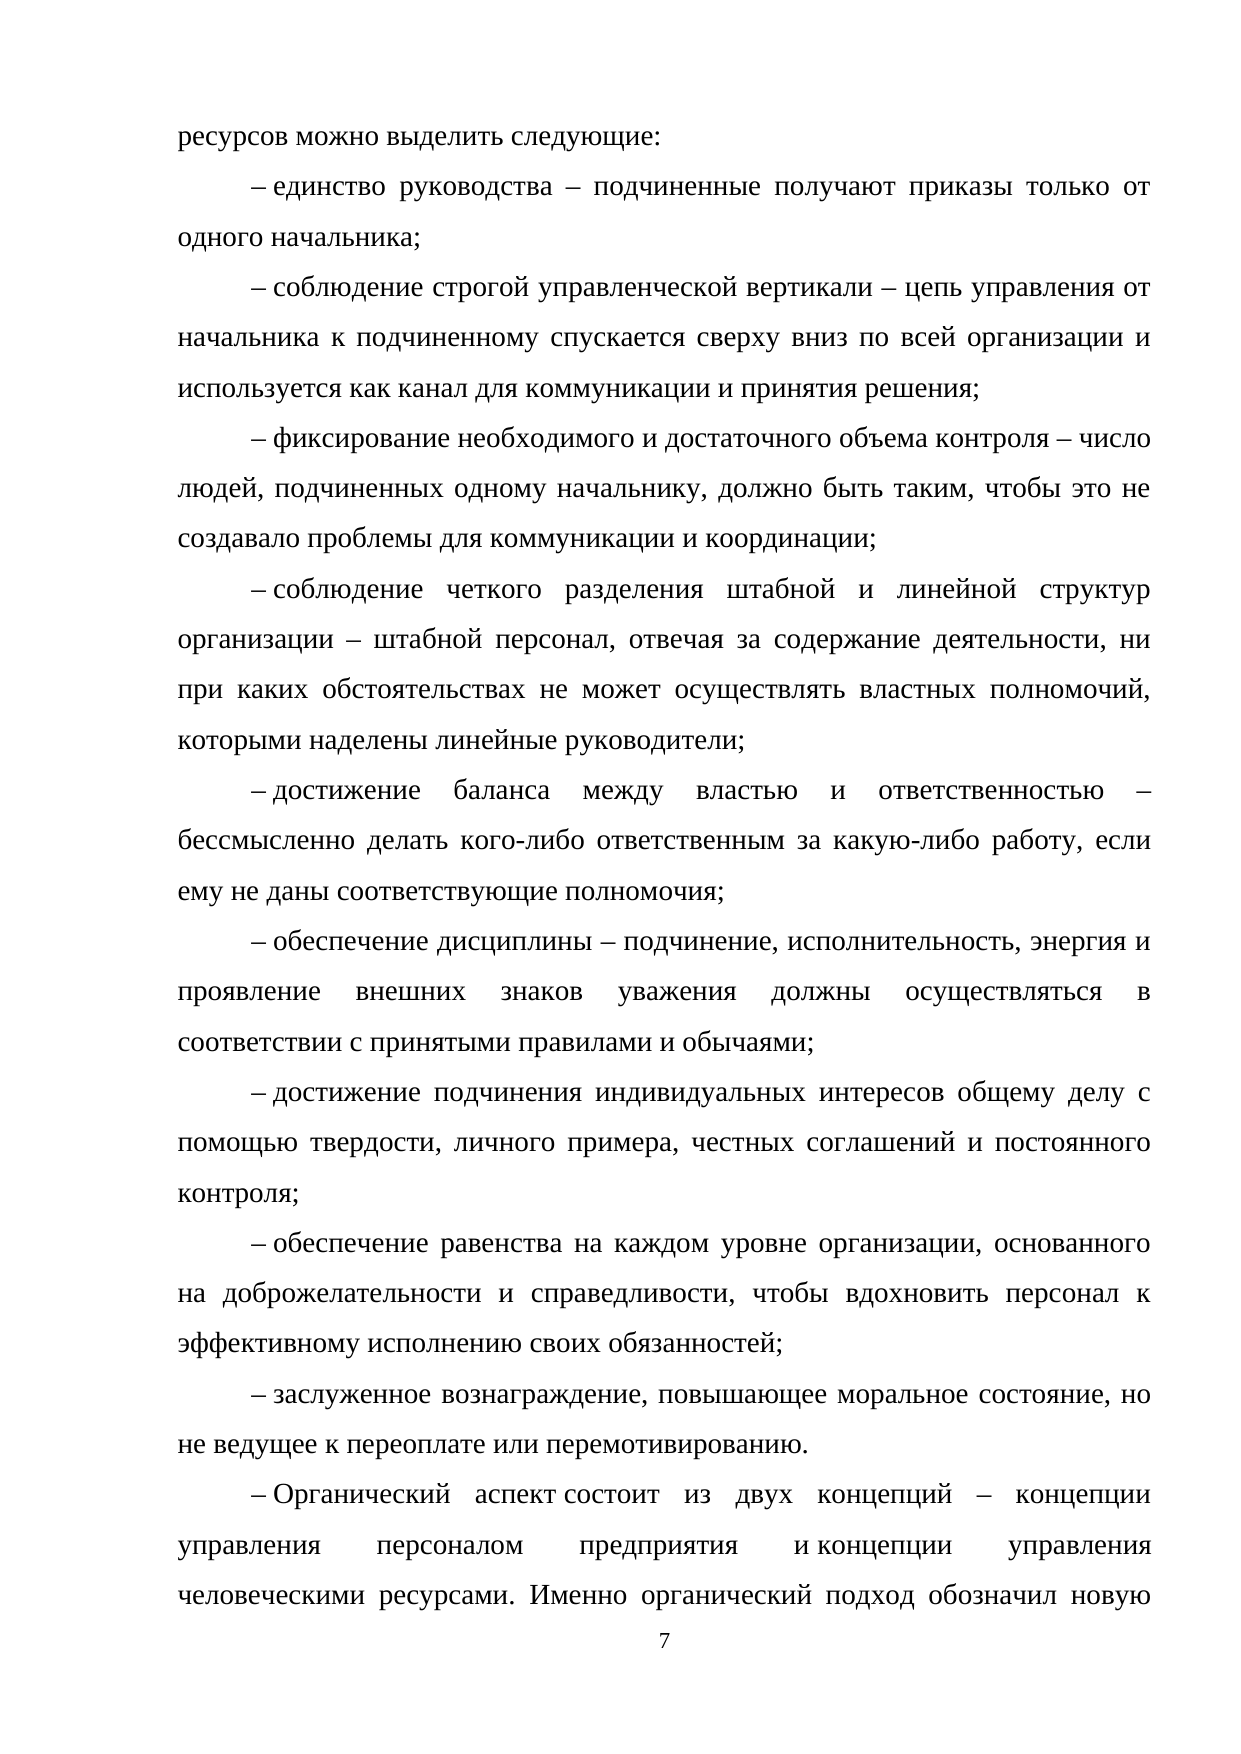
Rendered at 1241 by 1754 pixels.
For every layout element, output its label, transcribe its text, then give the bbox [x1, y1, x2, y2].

text – фиксирование необходимого и достаточного объема контроля – число людей, подчиненных одному начальнику, должно быть таким, чтобы это не создавало проблемы для коммуникации и координации; [177, 420, 1152, 554]
text – соблюдение строгой управленческой вертикали – цепь управления от начальника к подчиненному спускается сверху вниз по всей организации и используется как канал для коммуникации и принятия решения; [177, 269, 1152, 403]
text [177, 118, 1152, 152]
text – заслуженное вознаграждение, повышающее моральное состояние, но не ведущее к переоплате или перемотивированию. [177, 1376, 1152, 1460]
text – соблюдение четкого разделения штабной и линейной структур организации – штабной персонал, отвечая за содержание деятельности, ни при каких обстоятельствах не может осуществлять властных полномочий, которыми наделены линейные руководители; [177, 571, 1152, 755]
text – достижение подчинения индивидуальных интересов общему делу с помощью твердости, личного примера, честных соглашений и постоянного контроля; [177, 1074, 1152, 1208]
text – обеспечение дисциплины – подчинение, исполнительность, энергия и проявление внешних знаков уважения должны осуществляться в соответствии с принятыми правилами и обычаями; [177, 923, 1152, 1057]
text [177, 1477, 1152, 1611]
text – единство руководства – подчиненные получают приказы только от одного начальника; [177, 168, 1152, 252]
text – обеспечение равенства на каждом уровне организации, основанного на доброжелательности и справедливости, чтобы вдохновить персонал к эффективному исполнению своих обязанностей; [177, 1225, 1152, 1359]
text – достижение баланса между властью и ответственностью – бессмысленно делать кого-либо ответственным за какую-либо работу, если ему не даны соответствующие полномочия; [177, 772, 1152, 906]
